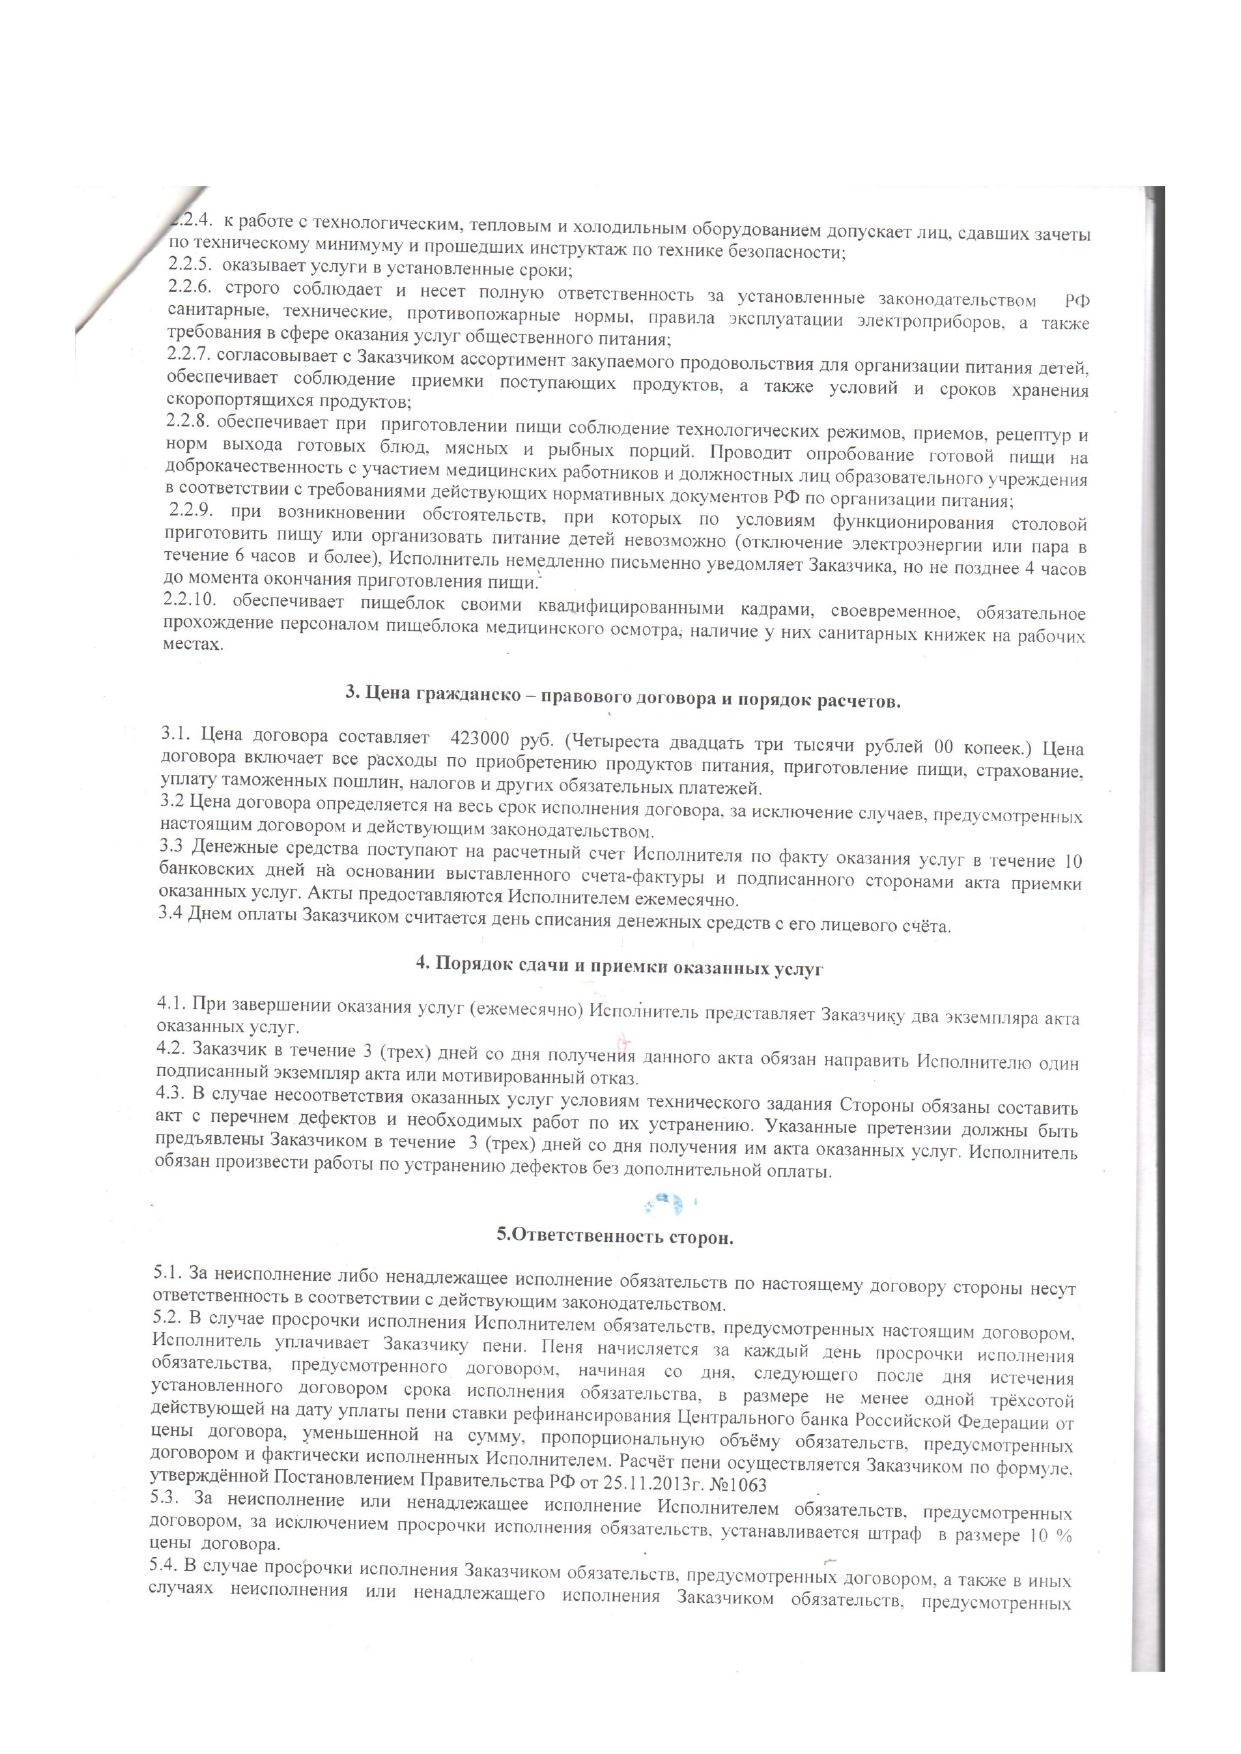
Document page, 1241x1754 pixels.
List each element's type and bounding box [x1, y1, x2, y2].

picture [75, 178, 1166, 1679]
